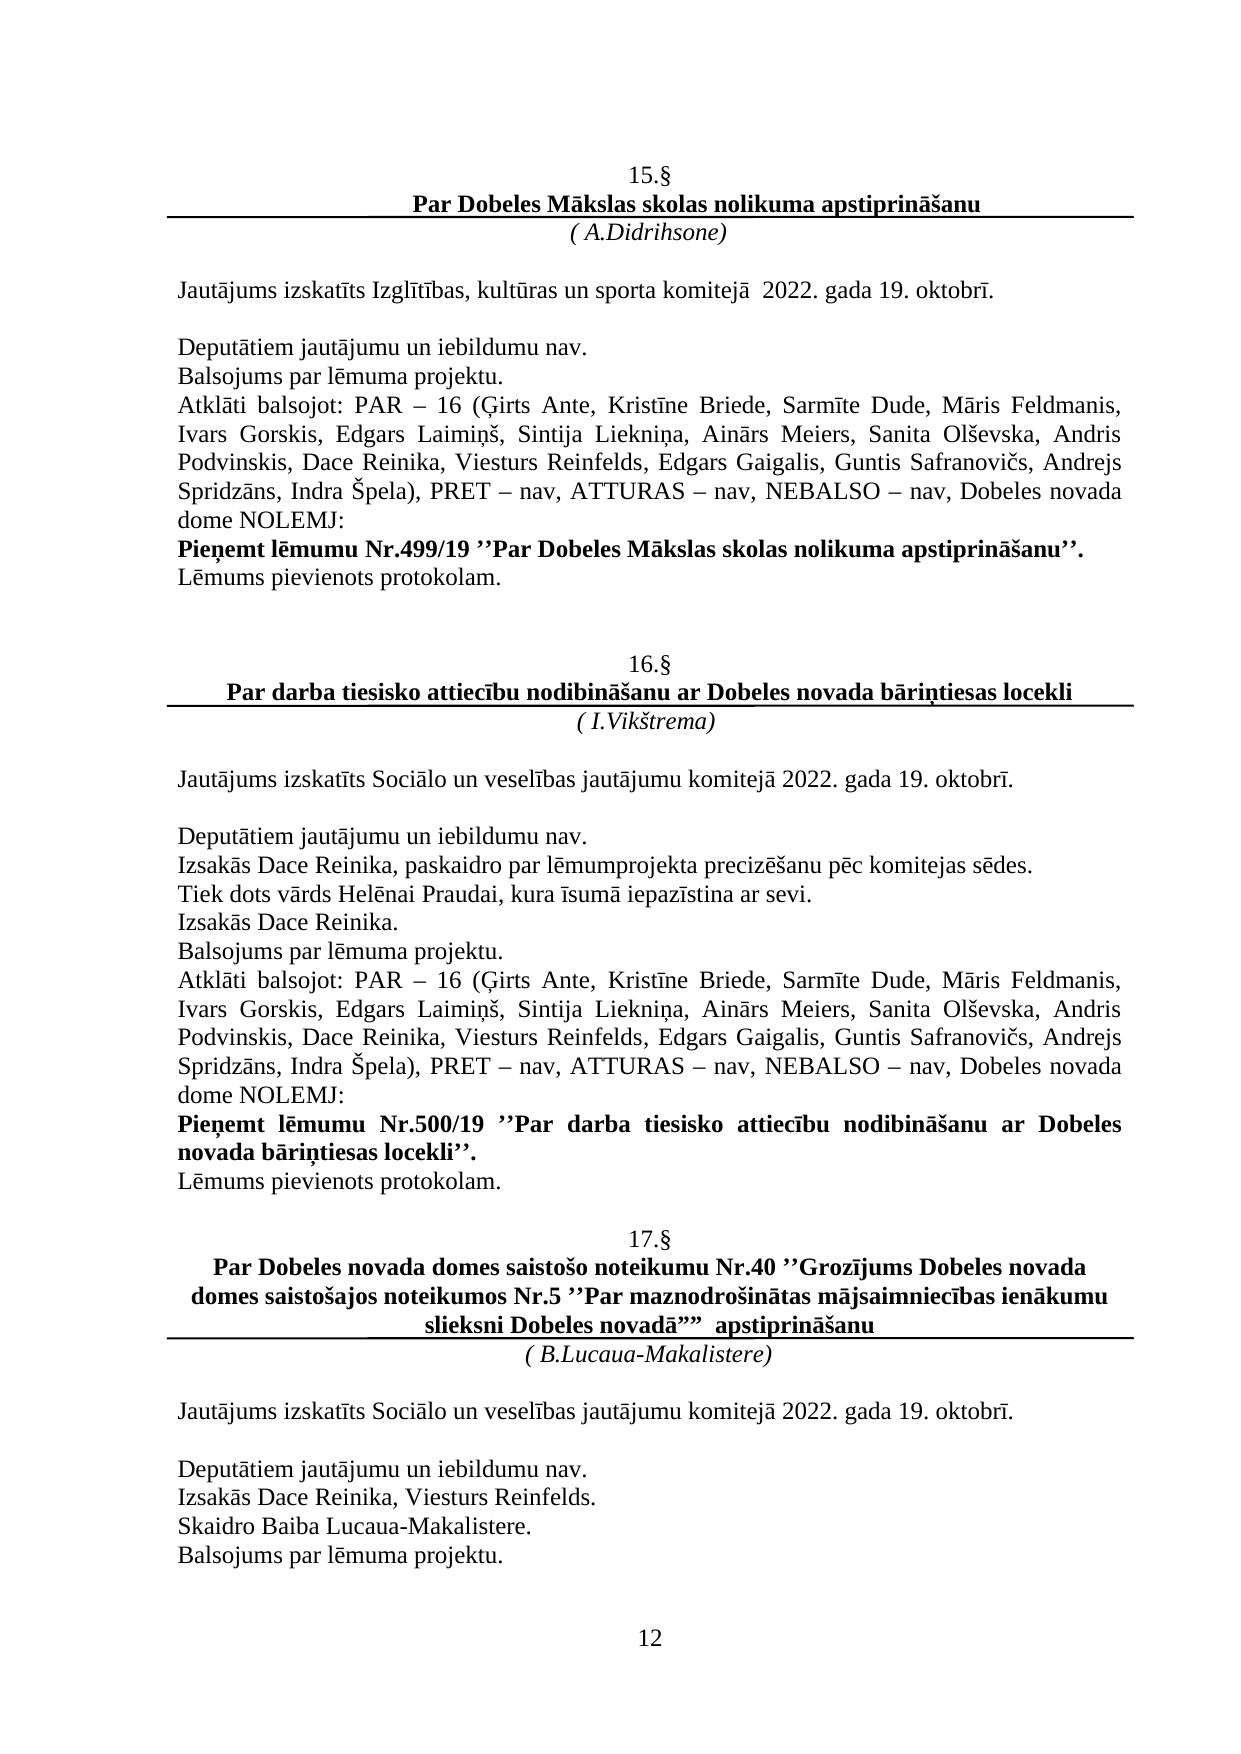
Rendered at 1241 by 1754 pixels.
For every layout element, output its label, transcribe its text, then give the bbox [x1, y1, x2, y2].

text Pieņemt lēmumu Nr.500/19 ’’Par darba tiesisko attiecību nodibināšanu ar Dobeles novada bāriņtiesas locekli’’. [177, 1109, 1122, 1166]
text Balsojums par lēmuma projektu. [177, 936, 1122, 965]
text Lēmums pievienots protokolam. [177, 1166, 1117, 1195]
text Par Dobeles Mākslas skolas nolikuma apstiprināšanu [177, 189, 1217, 217]
text Deputātiem jautājumu un iebildumu nav. [177, 821, 1122, 850]
text Jautājums izskatīts Izglītības, kultūras un sporta komitejā 2022. gada 19. oktobrī. [177, 275, 1122, 304]
text Tiek dots vārds Helēnai Praudai, kura īsumā iepazīstina ar sevi. [177, 879, 1122, 907]
text Jautājums izskatīts Sociālo un veselības jautājumu komitejā 2022. gada 19. oktobrī. [177, 764, 1122, 792]
text Lēmums pievienots protokolam. [177, 562, 1122, 591]
text Par darba tiesisko attiecību nodibināšanu ar Dobeles novada bāriņtiesas locekli [177, 677, 1122, 704]
text Jautājums izskatīts Sociālo un veselības jautājumu komitejā 2022. gada 19. oktobrī. [177, 1396, 1122, 1425]
text Par Dobeles novada domes saistošo noteikumu Nr.40 ’’Grozījums Dobeles novada domes saistošajos noteikumos Nr.5 ’’Par maznodrošinātas mājsaimniecības ienākumu slieksni Dobeles novadā”” apstiprināšanu [177, 1252, 1122, 1337]
text Izsakās Dace Reinika, Viesturs Reinfelds. [177, 1482, 1122, 1511]
text ( A.Didrihsone) [177, 218, 1122, 246]
text 15.§ [177, 160, 1122, 189]
text ( I.Vikštrema) [177, 707, 1117, 735]
text Pieņemt lēmumu Nr.499/19 ’’Par Dobeles Mākslas skolas nolikuma apstiprināšanu’’. [177, 534, 1217, 562]
text Balsojums par lēmuma projektu. [177, 361, 1122, 390]
text ( B.Lucaua-Makalistere) [177, 1340, 1122, 1367]
text 17.§ [177, 1224, 1122, 1252]
text Balsojums par lēmuma projektu. [177, 1540, 1122, 1569]
text Deputātiem jautājumu un iebildumu nav. [177, 332, 1122, 361]
text 16.§ [177, 649, 1122, 677]
text Izsakās Dace Reinika, paskaidro par lēmumprojekta precizēšanu pēc komitejas sēdes. [177, 850, 1122, 879]
text Deputātiem jautājumu un iebildumu nav. [177, 1454, 1122, 1482]
text Izsakās Dace Reinika. [177, 907, 1122, 936]
text Skaidro Baiba Lucaua-Makalistere. [177, 1511, 1122, 1540]
